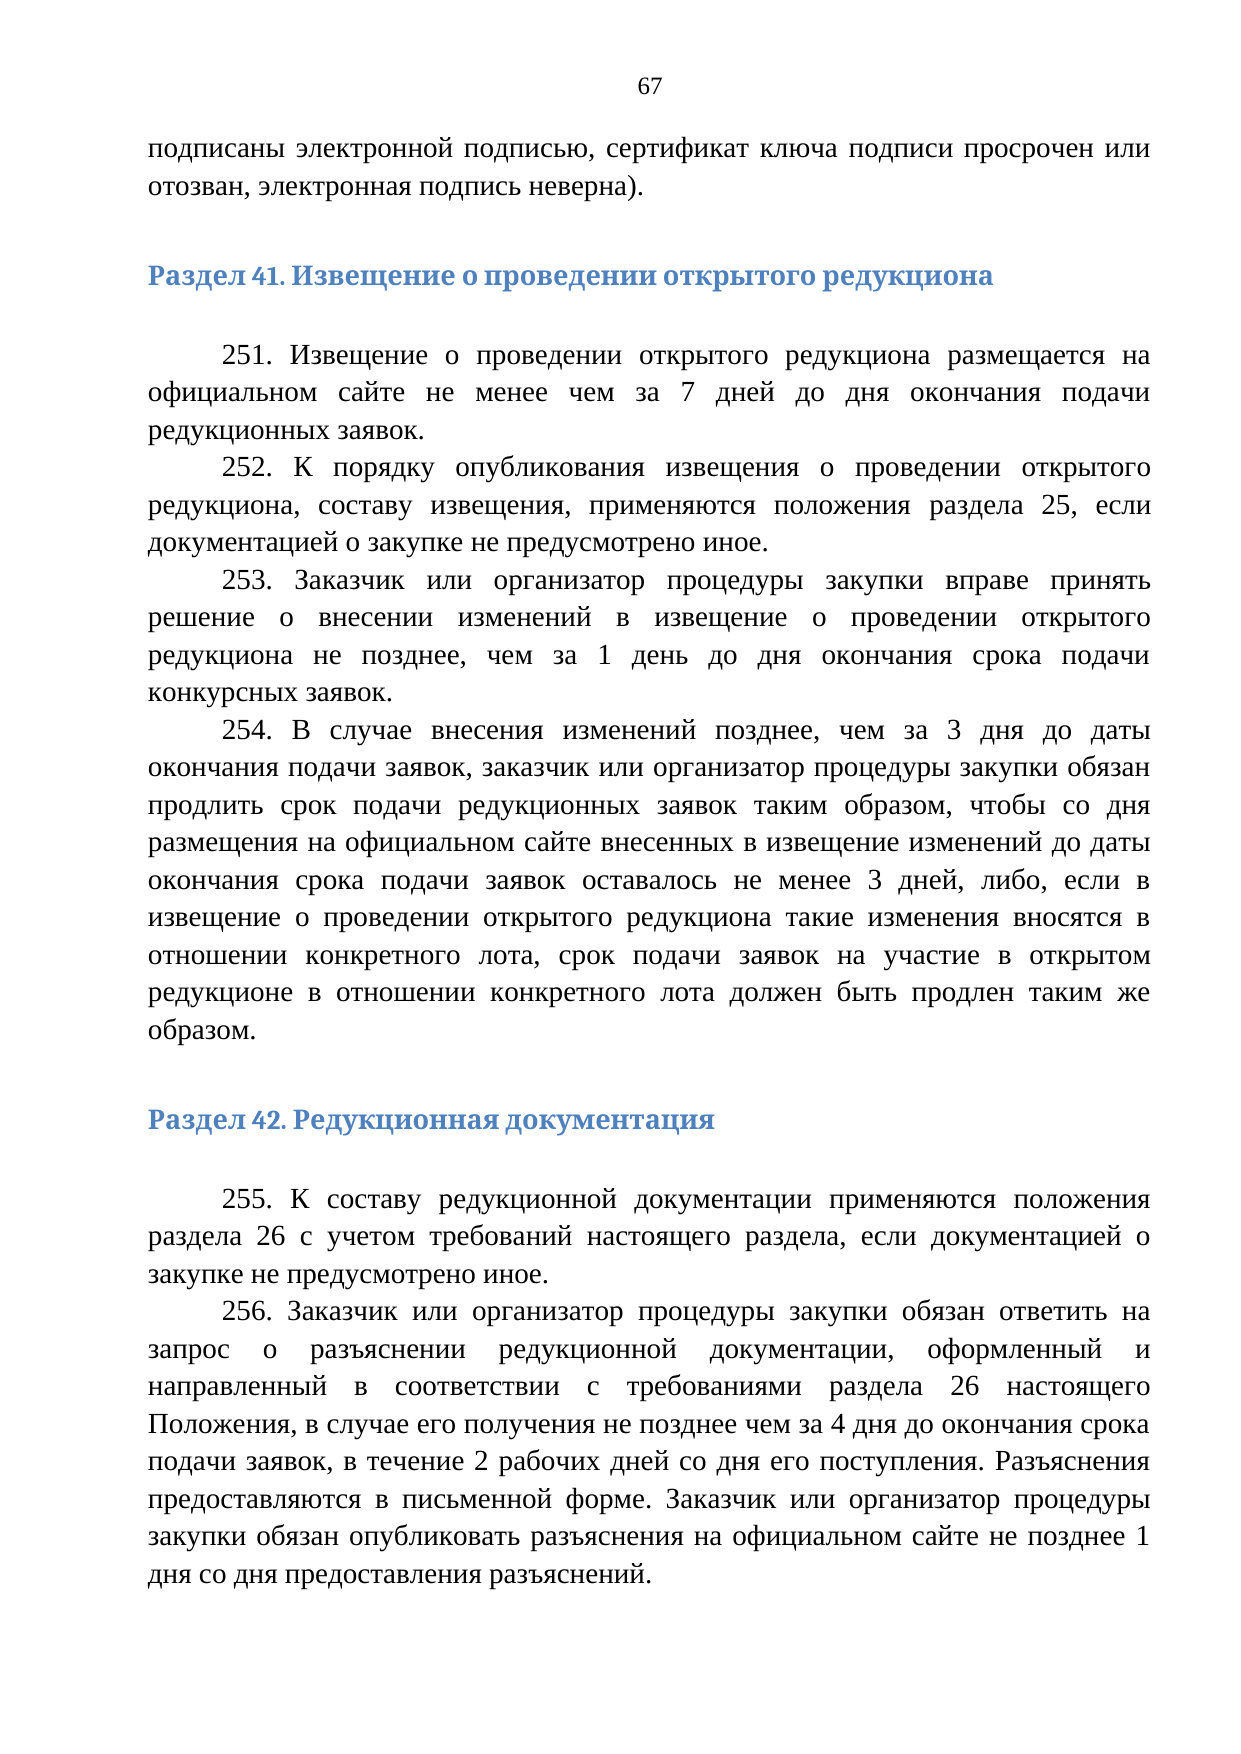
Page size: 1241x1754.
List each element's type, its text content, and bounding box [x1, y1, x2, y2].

subtitle Раздел 41. Извещение о проведении открытого редукциона [148, 261, 1152, 292]
text 254. В случае внесения изменений позднее, чем за 3 дня до даты окончания подачи заявок, заказчик или организатор процедуры закупки обязан продлить срок подачи редукционных заявок таким образом, чтобы со дня размещения на официальном сайте внесенных в извещение изменений до даты окончания срока подачи заявок оставалось не менее 3 дней, либо, если в извещение о проведении открытого редукциона такие изменения вносятся в отношении конкретного лота, срок подачи заявок на участие в открытом редукционе в отношении конкретного лота должен быть продлен таким же образом. [148, 709, 1152, 1047]
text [148, 128, 1152, 203]
text 252. К порядку опубликования извещения о проведении открытого редукциона, составу извещения, применяются положения раздела 25, если документацией о закупке не предусмотрено иное. [148, 447, 1152, 559]
text 256. Заказчик или организатор процедуры закупки обязан ответить на запрос о разъяснении редукционной документации, оформленный и направленный в соответствии с требованиями раздела 26 настоящего Положения, в случае его получения не позднее чем за 4 дня до окончания срока подачи заявок, в течение 2 рабочих дней со дня его поступления. Разъяснения предоставляются в письменной форме. Заказчик или организатор процедуры закупки обязан опубликовать разъяснения на официальном сайте не позднее 1 дня со дня предоставления разъяснений. [148, 1291, 1152, 1591]
subtitle Раздел 42. Редукционная документация [148, 1105, 1152, 1136]
text 251. Извещение о проведении открытого редукциона размещается на официальном сайте не менее чем за 7 дней до дня окончания подачи редукционных заявок. [148, 334, 1152, 447]
text 255. К составу редукционной документации применяются положения раздела 26 с учетом требований настоящего раздела, если документацией о закупке не предусмотрено иное. [148, 1178, 1152, 1291]
text 253. Заказчик или организатор процедуры закупки вправе принять решение о внесении изменений в извещение о проведении открытого редукциона не позднее, чем за 1 день до дня окончания срока подачи конкурсных заявок. [148, 559, 1152, 709]
